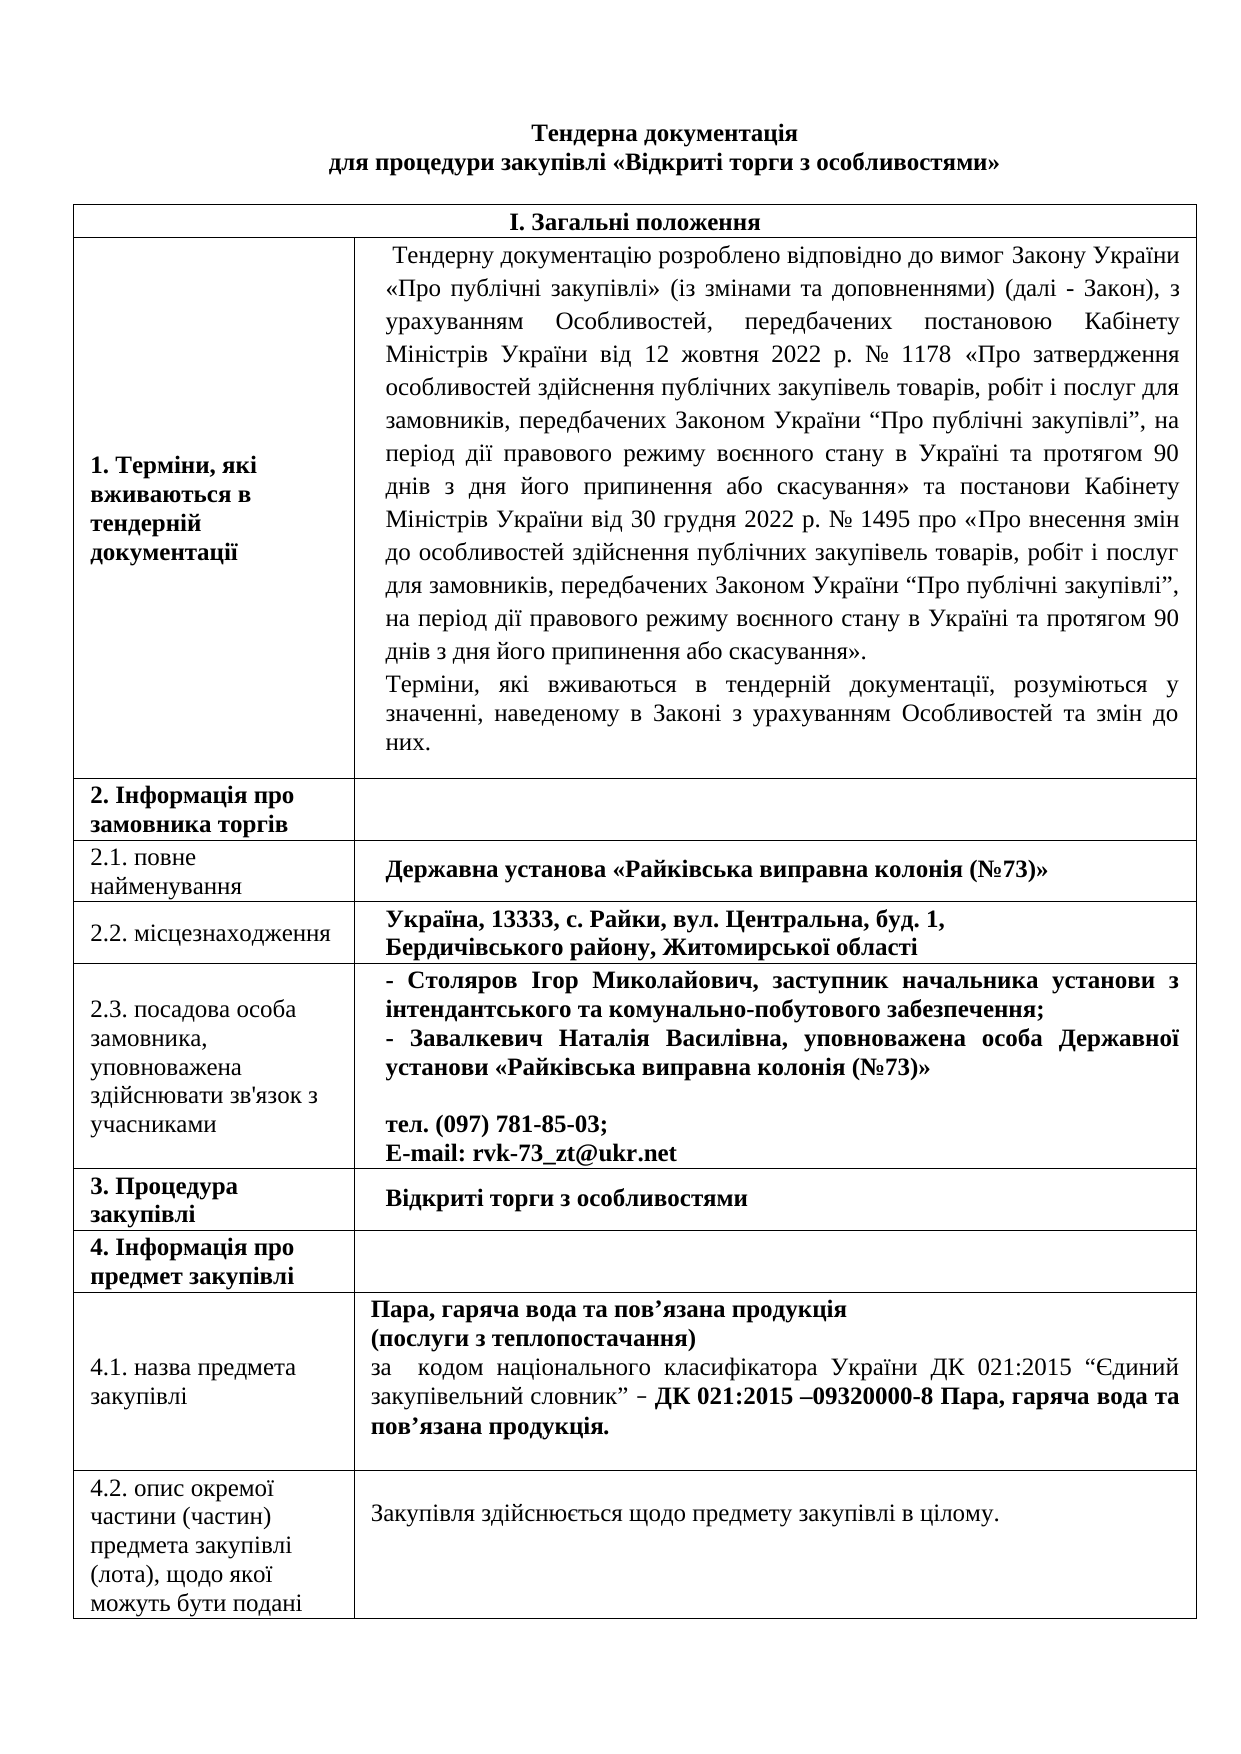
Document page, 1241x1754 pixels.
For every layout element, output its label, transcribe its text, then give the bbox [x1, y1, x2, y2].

table_cell Пара, гаряча вода та пов’язана продукція (послуги з теплопостачання) за кодом національного класифікатора України ДК 021:2015 “Єдиний закупівельний словник” – ДК 021:2015 –09320000-8 Пара, гаряча вода та пов’язана продукція. [355, 1293, 1196, 1470]
text для процедури закупівлі «Відкриті торги з особливостями» [177, 147, 1137, 176]
table_cell Україна, 13333, с. Райки, вул. Центральна, буд. 1, Бердичівського району, Житомирської області [355, 902, 1196, 963]
table_cell 1. Терміни, які вживаються в тендерній документації [74, 238, 354, 778]
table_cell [74, 1471, 354, 1618]
table_cell 3. Процедура закупівлі [74, 1169, 354, 1230]
table_cell 4. Інформація про предмет закупівлі [74, 1231, 354, 1292]
table_cell 2.2. місцезнаходження [74, 902, 354, 963]
table_cell [355, 1231, 1196, 1292]
table_cell 2.1. повне найменування [74, 841, 354, 901]
table_cell 2.3. посадова особа замовника, уповноважена здійснювати зв'язок з учасниками [74, 964, 354, 1168]
table_cell Тендерну документацію розроблено відповідно до вимог Закону України «Про публічні закупівлі» (із змінами та доповненнями) (далі - Закон), з урахуванням Особливостей, передбачених постановою Кабінету Міністрів України від 12 жовтня 2022 р. № 1178 «Про затвердження особливостей здійснення публічних закупівель товарів, робіт і послуг для замовників, передбачених Законом України “Про публічні закупівлі”, на період дії правового режиму воєнного стану в Україні та протягом 90 днів з дня його припинення або скасування» та постанови Кабінету Міністрів України від 30 грудня 2022 р. № 1495 про «Про внесення змін до особливостей здійснення публічних закупівель товарів, робіт і послуг для замовників, передбачених Законом України “Про публічні закупівлі”, на період дії правового режиму воєнного стану в Україні та протягом 90 днів з дня його припинення або скасування». Терміни, які вживаються в тендерній документації, розуміються у значенні, наведеному в Законі з урахуванням Особливостей та змін до них. [355, 238, 1196, 778]
table_cell - Столяров Ігор Миколайович, заступник начальника установи з інтендантського та комунально-побутового забезпечення; - Завалкевич Наталія Василівна, уповноважена особа Державної установи «Райківська виправна колонія (№73)» тел. (097) 781-85-03; Е-mail: rvk-73_zt@ukr.net [355, 964, 1196, 1168]
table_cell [355, 1471, 1196, 1618]
table_cell 4.1. назва предмета закупівлі [74, 1293, 354, 1470]
table_cell [355, 779, 1196, 839]
table_cell Державна установа «Райківська виправна колонія (№73)» [355, 841, 1196, 901]
table_cell 2. Інформація про замовника торгів [74, 779, 354, 839]
table_cell Відкриті торги з особливостями [355, 1169, 1196, 1230]
text Тендерна документація [177, 118, 1137, 147]
table_header I. Загальні положення [74, 205, 1196, 237]
